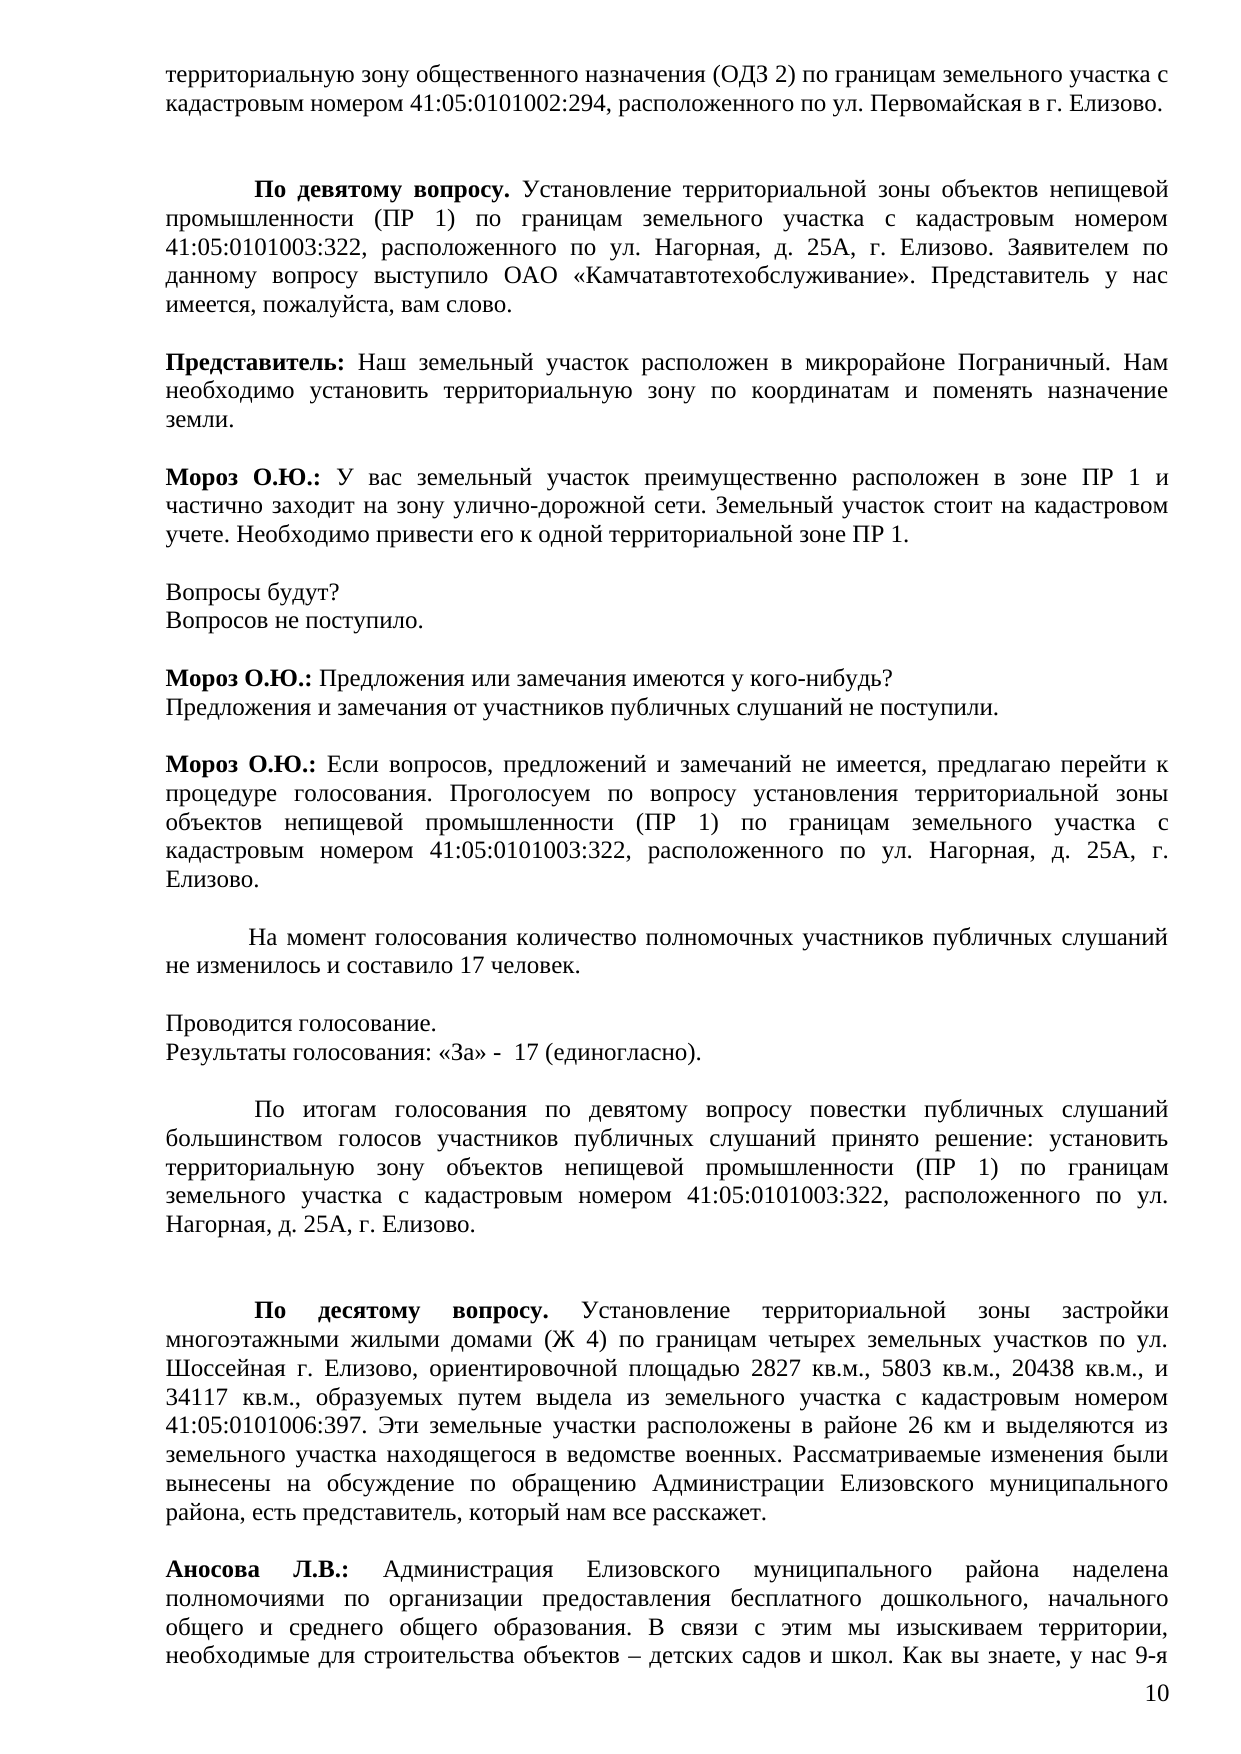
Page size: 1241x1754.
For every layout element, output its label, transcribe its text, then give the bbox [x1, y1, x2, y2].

text Мороз О.Ю.: Предложения или замечания имеются у кого-нибудь? [165, 663, 1169, 692]
text По девятому вопросу. Установление территориальной зоны объектов непищевой промышленности (ПР 1) по границам земельного участка с кадастровым номером 41:05:0101003:322, расположенного по ул. Нагорная, д. 25А, г. Елизово. Заявителем по данному вопросу выступило ОАО «Камчатавтотехобслуживание». Представитель у нас имеется, пожалуйста, вам слово. [165, 174, 1169, 318]
text На момент голосования количество полномочных участников публичных слушаний не изменилось и составило 17 человек. [165, 922, 1169, 979]
text Предложения и замечания от участников публичных слушаний не поступили. [165, 692, 1169, 720]
text Мороз О.Ю.: У вас земельный участок преимущественно расположен в зоне ПР 1 и частично заходит на зону улично-дорожной сети. Земельный участок стоит на кадастровом учете. Необходимо привести его к одной территориальной зоне ПР 1. [165, 462, 1169, 548]
text Мороз О.Ю.: Если вопросов, предложений и замечаний не имеется, предлагаю перейти к процедуре голосования. Проголосуем по вопросу установления территориальной зоны объектов непищевой промышленности (ПР 1) по границам земельного участка с кадастровым номером 41:05:0101003:322, расположенного по ул. Нагорная, д. 25А, г. Елизово. [165, 749, 1169, 893]
text Представитель: Наш земельный участок расположен в микрорайоне Пограничный. Нам необходимо установить территориальную зону по координатам и поменять назначение земли. [165, 347, 1169, 433]
text Вопросы будут? [165, 577, 1169, 605]
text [165, 1554, 1169, 1669]
text Проводится голосование. [165, 1008, 1169, 1037]
text Результаты голосования: «За» - 17 (единогласно). [165, 1037, 1169, 1065]
text По итогам голосования по девятому вопросу повестки публичных слушаний большинством голосов участников публичных слушаний принято решение: установить территориальную зону объектов непищевой промышленности (ПР 1) по границам земельного участка с кадастровым номером 41:05:0101003:322, расположенного по ул. Нагорная, д. 25А, г. Елизово. [165, 1094, 1169, 1238]
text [165, 59, 1169, 117]
text Вопросов не поступило. [165, 605, 1169, 634]
text По десятому вопросу. Установление территориальной зоны застройки многоэтажными жилыми домами (Ж 4) по границам четырех земельных участков по ул. Шоссейная г. Елизово, ориентировочной площадью 2827 кв.м., 5803 кв.м., 20438 кв.м., и 34117 кв.м., образуемых путем выдела из земельного участка с кадастровым номером 41:05:0101006:397. Эти земельные участки расположены в районе 26 км и выделяются из земельного участка находящегося в ведомстве военных. Рассматриваемые изменения были вынесены на обсуждение по обращению Администрации Елизовского муниципального района, есть представитель, который нам все расскажет. [165, 1295, 1169, 1525]
